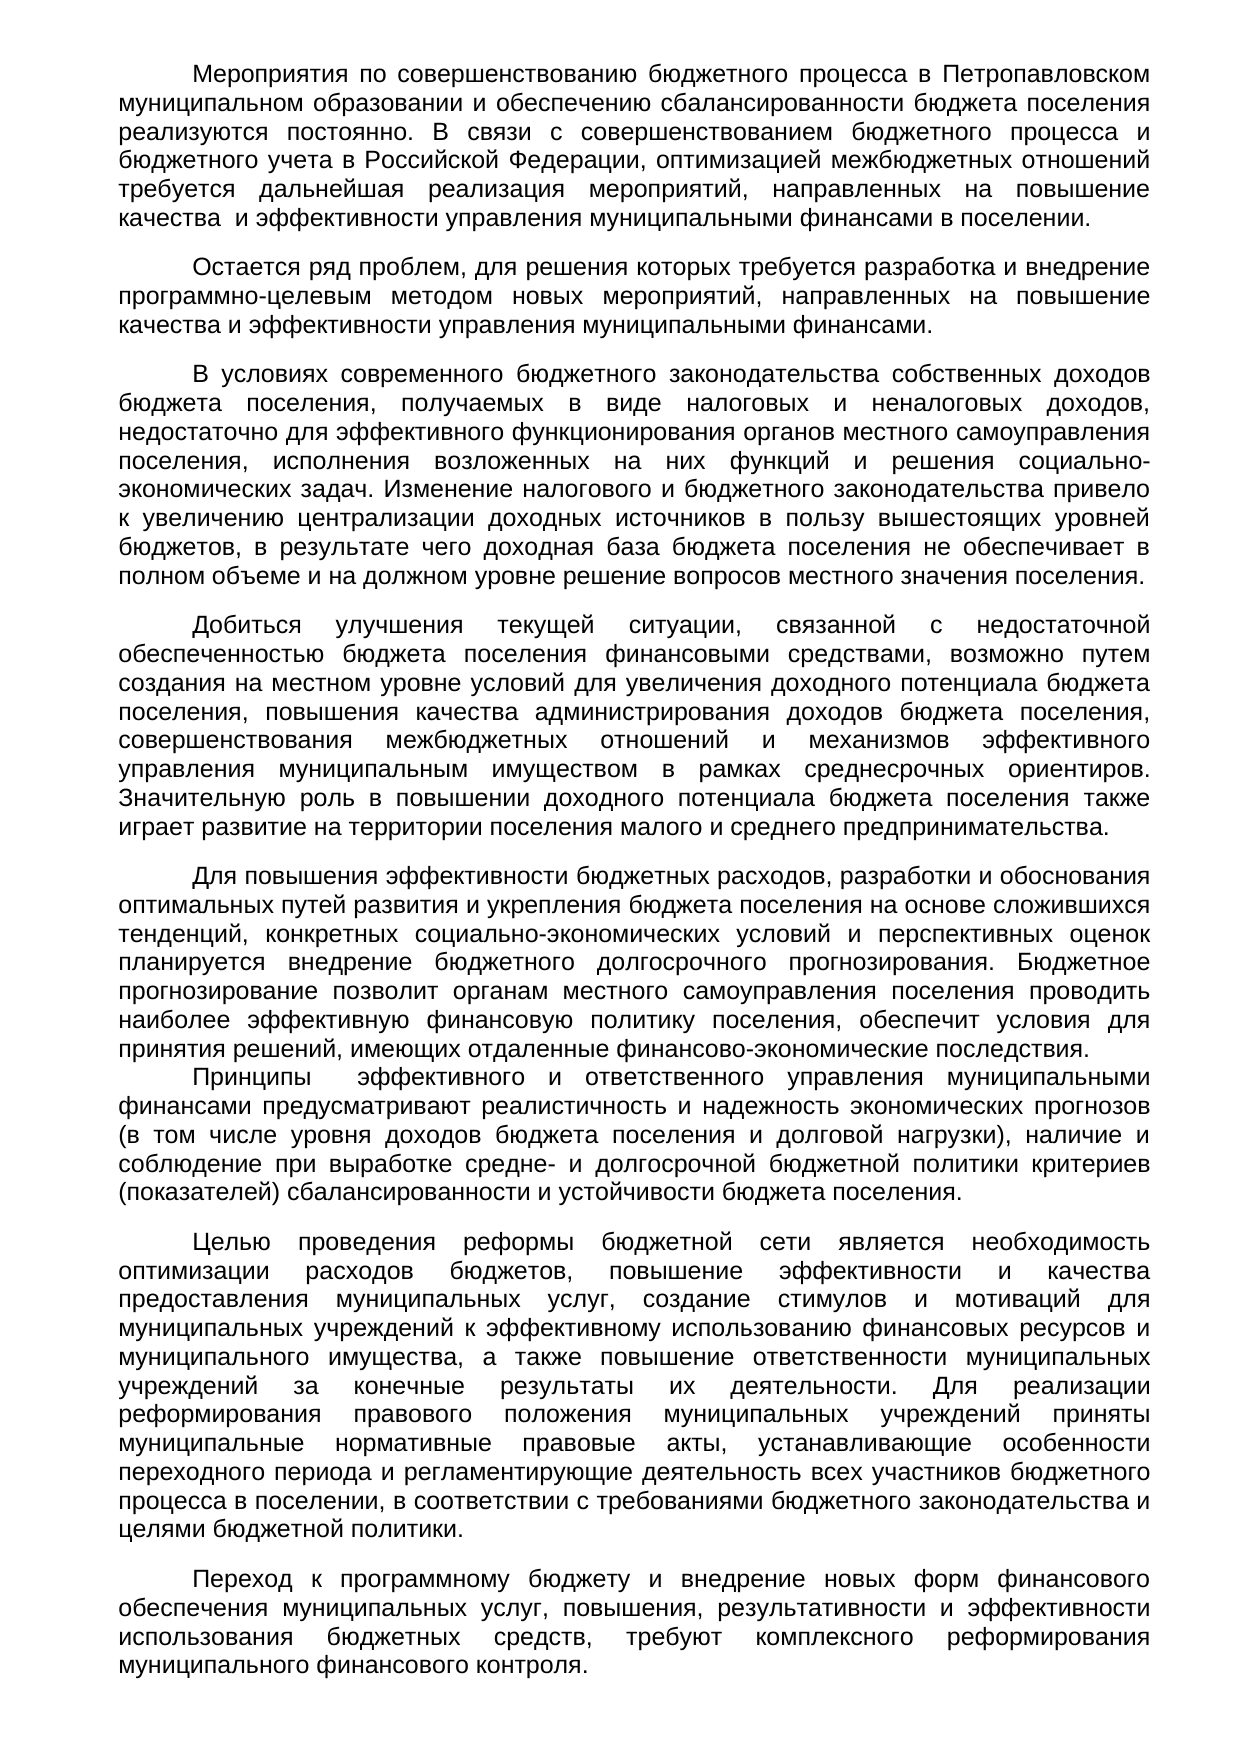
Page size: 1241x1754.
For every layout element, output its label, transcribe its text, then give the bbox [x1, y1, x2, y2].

text Целью проведения реформы бюджетной сети является необходимость оптимизации расходов бюджетов, повышение эффективности и качества предоставления муниципальных услуг, создание стимулов и мотиваций для муниципальных учреждений к эффективному использованию финансовых ресурсов и муниципального имущества, а также повышение ответственности муниципальных учреждений за конечные результаты их деятельности. Для реализации реформирования правового положения муниципальных учреждений приняты муниципальные нормативные правовые акты, устанавливающие особенности переходного периода и регламентирующие деятельность всех участников бюджетного процесса в поселении, в соответствии с требованиями бюджетного законодательства и целями бюджетной политики. [118, 1227, 1152, 1543]
text В условиях современного бюджетного законодательства собственных доходов бюджета поселения, получаемых в виде налоговых и неналоговых доходов, недостаточно для эффективного функционирования органов местного самоуправления поселения, исполнения возложенных на них функций и решения социально-экономических задач. Изменение налогового и бюджетного законодательства привело к увеличению централизации доходных источников в пользу вышестоящих уровней бюджетов, в результате чего доходная база бюджета поселения не обеспечивает в полном объеме и на должном уровне решение вопросов местного значения поселения. [118, 359, 1152, 589]
text Добиться улучшения текущей ситуации, связанной с недостаточной обеспеченностью бюджета поселения финансовыми средствами, возможно путем создания на местном уровне условий для увеличения доходного потенциала бюджета поселения, повышения качества администрирования доходов бюджета поселения, совершенствования межбюджетных отношений и механизмов эффективного управления муниципальным имуществом в рамках среднесрочных ориентиров. Значительную роль в повышении доходного потенциала бюджета поселения также играет развитие на территории поселения малого и среднего предпринимательства. [118, 610, 1152, 840]
text Мероприятия по совершенствованию бюджетного процесса в Петропавловском муниципальном образовании и обеспечению сбалансированности бюджета поселения реализуются постоянно. В связи с совершенствованием бюджетного процесса и бюджетного учета в Российской Федерации, оптимизацией межбюджетных отношений требуется дальнейшая реализация мероприятий, направленных на повышение качества и эффективности управления муниципальными финансами в поселении. [118, 59, 1152, 232]
text Переход к программному бюджету и внедрение новых форм финансового обеспечения муниципальных услуг, повышения, результативности и эффективности использования бюджетных средств, требуют комплексного реформирования муниципального финансового контроля. [118, 1564, 1152, 1679]
text Для повышения эффективности бюджетных расходов, разработки и обоснования оптимальных путей развития и укрепления бюджета поселения на основе сложившихся тенденций, конкретных социально-экономических условий и перспективных оценок планируется внедрение бюджетного долгосрочного прогнозирования. Бюджетное прогнозирование позволит органам местного самоуправления поселения проводить наиболее эффективную финансовую политику поселения, обеспечит условия для принятия решений, имеющих отдаленные финансово-экономические последствия. [118, 861, 1152, 1062]
text Остается ряд проблем, для решения которых требуется разработка и внедрение программно-целевым методом новых мероприятий, направленных на повышение качества и эффективности управления муниципальными финансами. [118, 252, 1152, 339]
text Принципы эффективного и ответственного управления муниципальными финансами предусматривают реалистичность и надежность экономических прогнозов (в том числе уровня доходов бюджета поселения и долговой нагрузки), наличие и соблюдение при выработке средне- и долгосрочной бюджетной политики критериев (показателей) сбалансированности и устойчивости бюджета поселения. [118, 1062, 1152, 1206]
